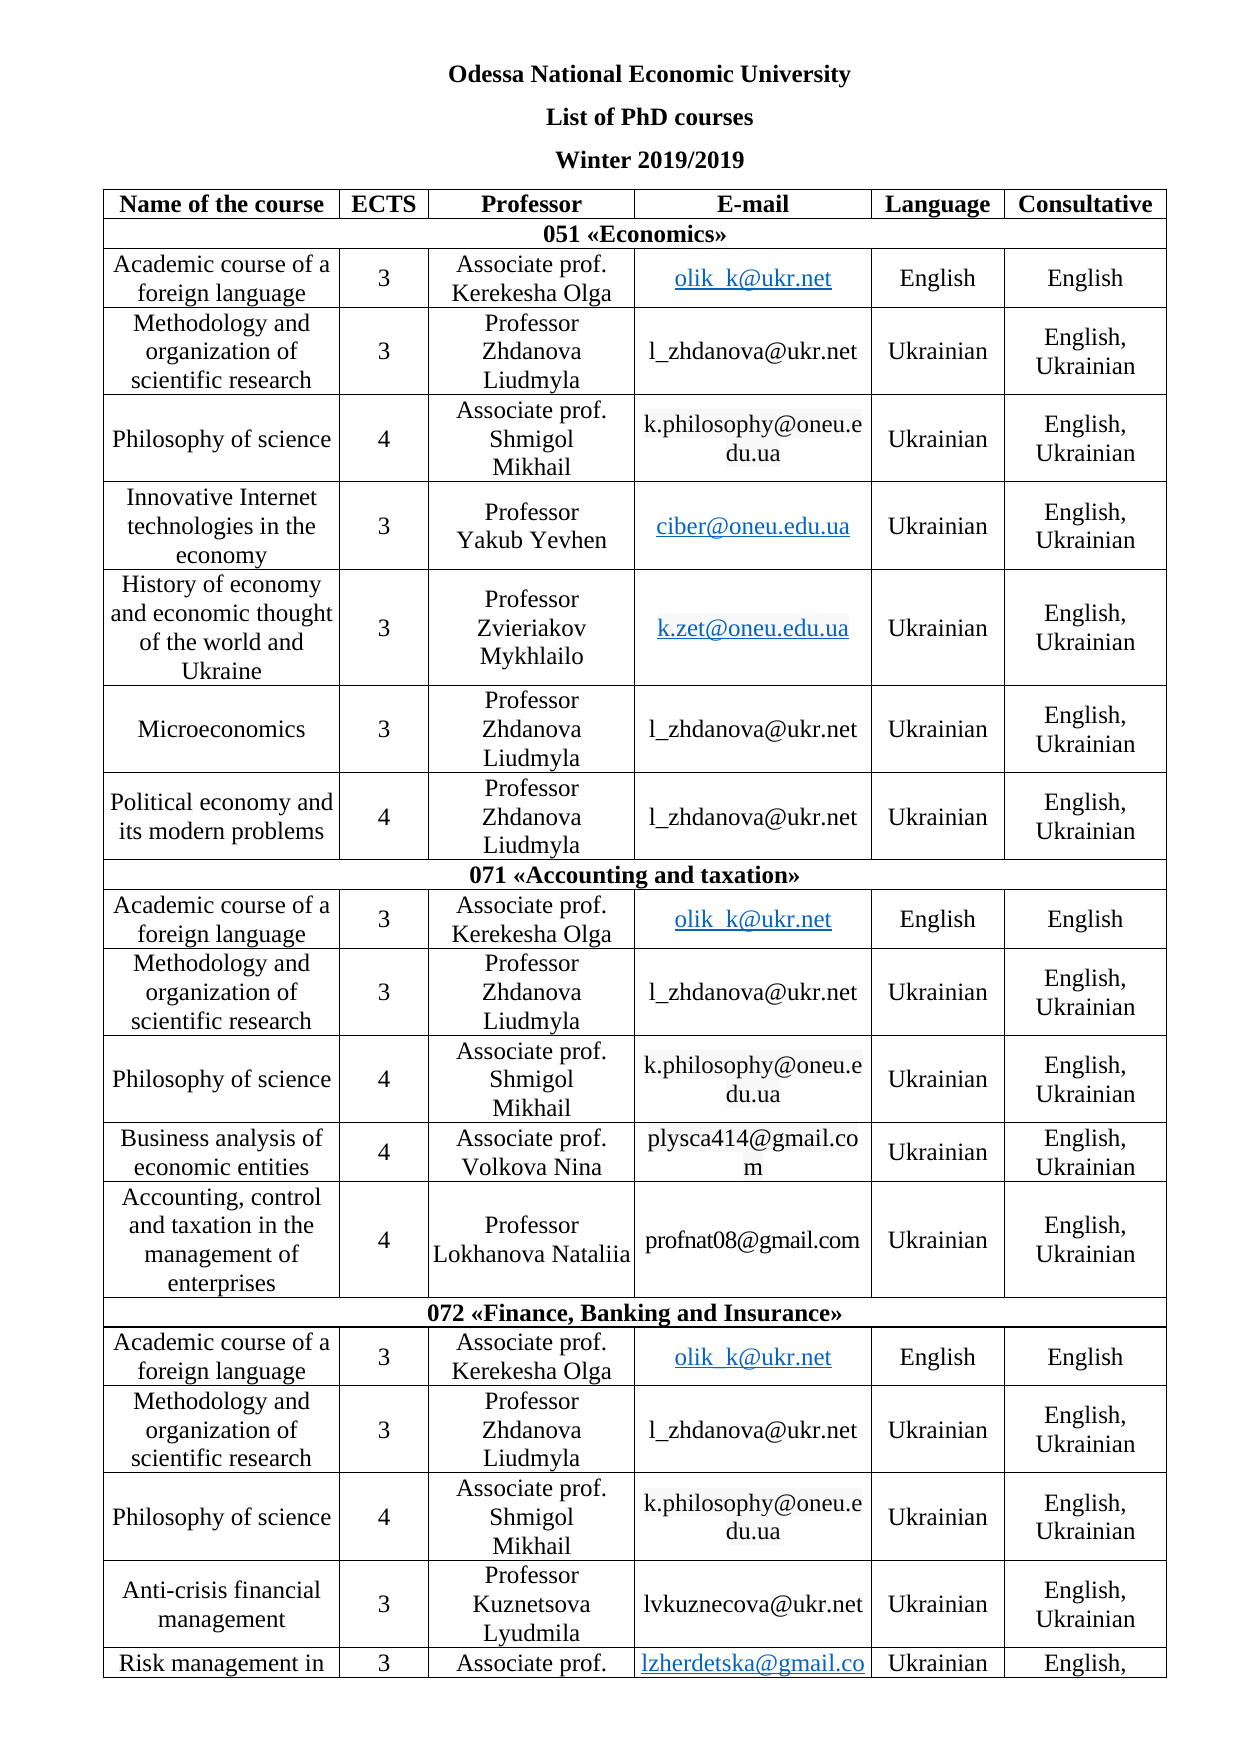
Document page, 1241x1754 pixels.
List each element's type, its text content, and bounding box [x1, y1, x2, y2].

table_cell History of economy and economic thought of the world and Ukraine [104, 570, 339, 684]
table_header E-mail [635, 190, 871, 218]
table_cell English, Ukrainian [1005, 1473, 1166, 1559]
table_cell Ukrainian [872, 308, 1004, 394]
table_cell Ukrainian [872, 395, 1004, 481]
table_cell 3 [340, 890, 428, 947]
table_cell olik_k@ukr.net [635, 249, 871, 307]
table_cell Ukrainian [872, 570, 1004, 684]
table_cell profnat08@gmail.com [635, 1182, 871, 1297]
table_cell Academic course of a foreign language [104, 249, 339, 307]
table_cell Professor Zhdanova Liudmyla [429, 773, 634, 859]
table_cell 3 [340, 949, 428, 1035]
table_cell English, Ukrainian [1005, 773, 1166, 859]
table_cell ciber@oneu.edu.ua [635, 482, 871, 568]
table_cell l_zhdanova@ukr.net [635, 686, 871, 772]
table_cell 3 [340, 482, 428, 568]
table_cell English [872, 249, 1004, 307]
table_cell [104, 1648, 339, 1677]
table_cell Associate prof. Kerekesha Olga [429, 249, 634, 307]
table_cell Anti-crisis financial management [104, 1561, 339, 1647]
table_cell Ukrainian [872, 1182, 1004, 1297]
table_cell 3 [340, 1561, 428, 1647]
table_header Consultative [1005, 190, 1166, 218]
table_cell Philosophy of science [104, 1473, 339, 1559]
table_cell l_zhdanova@ukr.net [635, 1386, 871, 1472]
table_cell Academic course of a foreign language [104, 1328, 339, 1385]
table_cell Political economy and its modern problems [104, 773, 339, 859]
table_cell k.philosophy@oneu.edu.ua [635, 1473, 871, 1559]
table_cell 3 [340, 1386, 428, 1472]
table_cell English, Ukrainian [1005, 686, 1166, 772]
table_cell English, Ukrainian [1005, 1386, 1166, 1472]
table_cell Associate prof. Volkova Nina [429, 1123, 634, 1181]
table_cell olik_k@ukr.net [635, 890, 871, 947]
text Odessa National Economic University [148, 59, 1152, 88]
table_cell 3 [340, 570, 428, 684]
table_cell Ukrainian [872, 1036, 1004, 1122]
text List of PhD courses [148, 102, 1152, 131]
table_cell Professor Zhdanova Liudmyla [429, 949, 634, 1035]
table_cell plysca414@gmail.com [763, 1123, 871, 1181]
table_cell 071 «Accounting and taxation» [104, 860, 1166, 889]
table_cell English, Ukrainian [1005, 949, 1166, 1035]
table_cell 3 [340, 308, 428, 394]
table_cell English, Ukrainian [1005, 482, 1166, 568]
table_cell English, Ukrainian [1005, 1648, 1166, 1677]
table_cell Аssociate prof. Shmigol Mikhail [429, 1473, 634, 1559]
table_cell English [1005, 1328, 1166, 1385]
table_cell Аssociate prof. Zherdetska Liliia [429, 1648, 634, 1677]
table_cell 3 [340, 686, 428, 772]
table_cell Professor Yakub Yevhen [429, 482, 634, 568]
table_header Language [872, 190, 1004, 218]
table_cell l_zhdanova@ukr.net [635, 773, 871, 859]
table_cell k.philosophy@oneu.edu.ua [635, 395, 871, 481]
table_cell 3 [340, 1648, 428, 1677]
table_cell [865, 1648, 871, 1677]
table_cell lvkuznecova@ukr.net [635, 1561, 871, 1647]
table_header Professor [429, 190, 634, 218]
table_cell 4 [340, 395, 428, 481]
table_cell English, Ukrainian [1005, 395, 1166, 481]
table_cell 3 [340, 1328, 428, 1385]
table_cell 4 [340, 1123, 428, 1181]
table_cell Ukrainian [872, 686, 1004, 772]
table_cell English [1005, 890, 1166, 947]
table_cell Business analysis of economic entities [104, 1123, 339, 1181]
table_cell Ukrainian [872, 1473, 1004, 1559]
table_cell English, Ukrainian [1005, 1182, 1166, 1297]
table_cell Ukrainian [872, 1386, 1004, 1472]
table_cell Philosophy of science [104, 1036, 339, 1122]
table_cell English [872, 890, 1004, 947]
table_cell Professor Zhdanova Liudmyla [429, 686, 634, 772]
table_cell English, Ukrainian [1005, 1036, 1166, 1122]
table_cell Аssociate prof. Shmigol Mikhail [429, 395, 634, 481]
table_cell 4 [340, 1036, 428, 1122]
table_cell 4 [340, 1182, 428, 1297]
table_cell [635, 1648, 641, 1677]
table_cell 051 «Economics» [104, 219, 1166, 248]
table_cell English [1005, 249, 1166, 307]
table_cell English, Ukrainian [1005, 1123, 1166, 1181]
table_cell Ukrainian [872, 1648, 1004, 1677]
table_cell Ukrainian [872, 1561, 1004, 1647]
table_cell Associate prof. Kerekesha Olga [429, 890, 634, 947]
table_cell English, Ukrainian [1005, 1561, 1166, 1647]
table_cell olik_k@ukr.net [635, 1328, 871, 1385]
table_cell 4 [340, 1473, 428, 1559]
table_cell Ukrainian [872, 482, 1004, 568]
table_cell Professor Zvieriakov Mykhlailo [429, 570, 634, 684]
table_cell English, Ukrainian [1005, 570, 1166, 684]
table_header Name of the course [104, 190, 339, 218]
table_header ECTS [340, 190, 428, 218]
table_cell Methodology and organization of scientific research [104, 1386, 339, 1472]
table_cell Methodology and organization of scientific research [104, 949, 339, 1035]
table_cell Methodology and organization of scientific research [104, 308, 339, 394]
table_cell Professor Zhdanova Liudmyla [429, 308, 634, 394]
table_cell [429, 1561, 634, 1647]
table_cell Innovative Internet technologies in the economy [104, 482, 339, 568]
table_cell Ukrainian [872, 949, 1004, 1035]
table_cell Microeconomics [104, 686, 339, 772]
table_cell k.zet@oneu.edu.ua [635, 570, 871, 684]
table_cell Philosophy of science [104, 395, 339, 481]
table_cell l_zhdanova@ukr.net [635, 308, 871, 394]
table_cell l_zhdanova@ukr.net [635, 949, 871, 1035]
table_cell Associate prof. Kerekesha Olga [429, 1328, 634, 1385]
table_cell Accounting, control and taxation in the management of enterprises [104, 1182, 339, 1297]
table_cell English [872, 1328, 1004, 1385]
table_cell English, Ukrainian [1005, 308, 1166, 394]
table_cell 3 [340, 249, 428, 307]
table_cell Аssociate prof. Shmigol Mikhail [429, 1036, 634, 1122]
table_cell Ukrainian [872, 773, 1004, 859]
table_cell Professor Lokhanova Nataliia [429, 1182, 634, 1297]
table_cell Ukrainian [872, 1123, 1004, 1181]
table_cell 4 [340, 773, 428, 859]
table_cell k.philosophy@oneu.edu.ua [635, 1036, 871, 1122]
text Winter 2019/2019 [148, 145, 1152, 174]
table_cell 072 «Finance, Banking and Insurance» [104, 1298, 1166, 1326]
table_cell plysca414@gmail.com [635, 1123, 743, 1181]
table_cell Professor Zhdanova Liudmyla [429, 1386, 634, 1472]
table_cell Academic course of a foreign language [104, 890, 339, 947]
